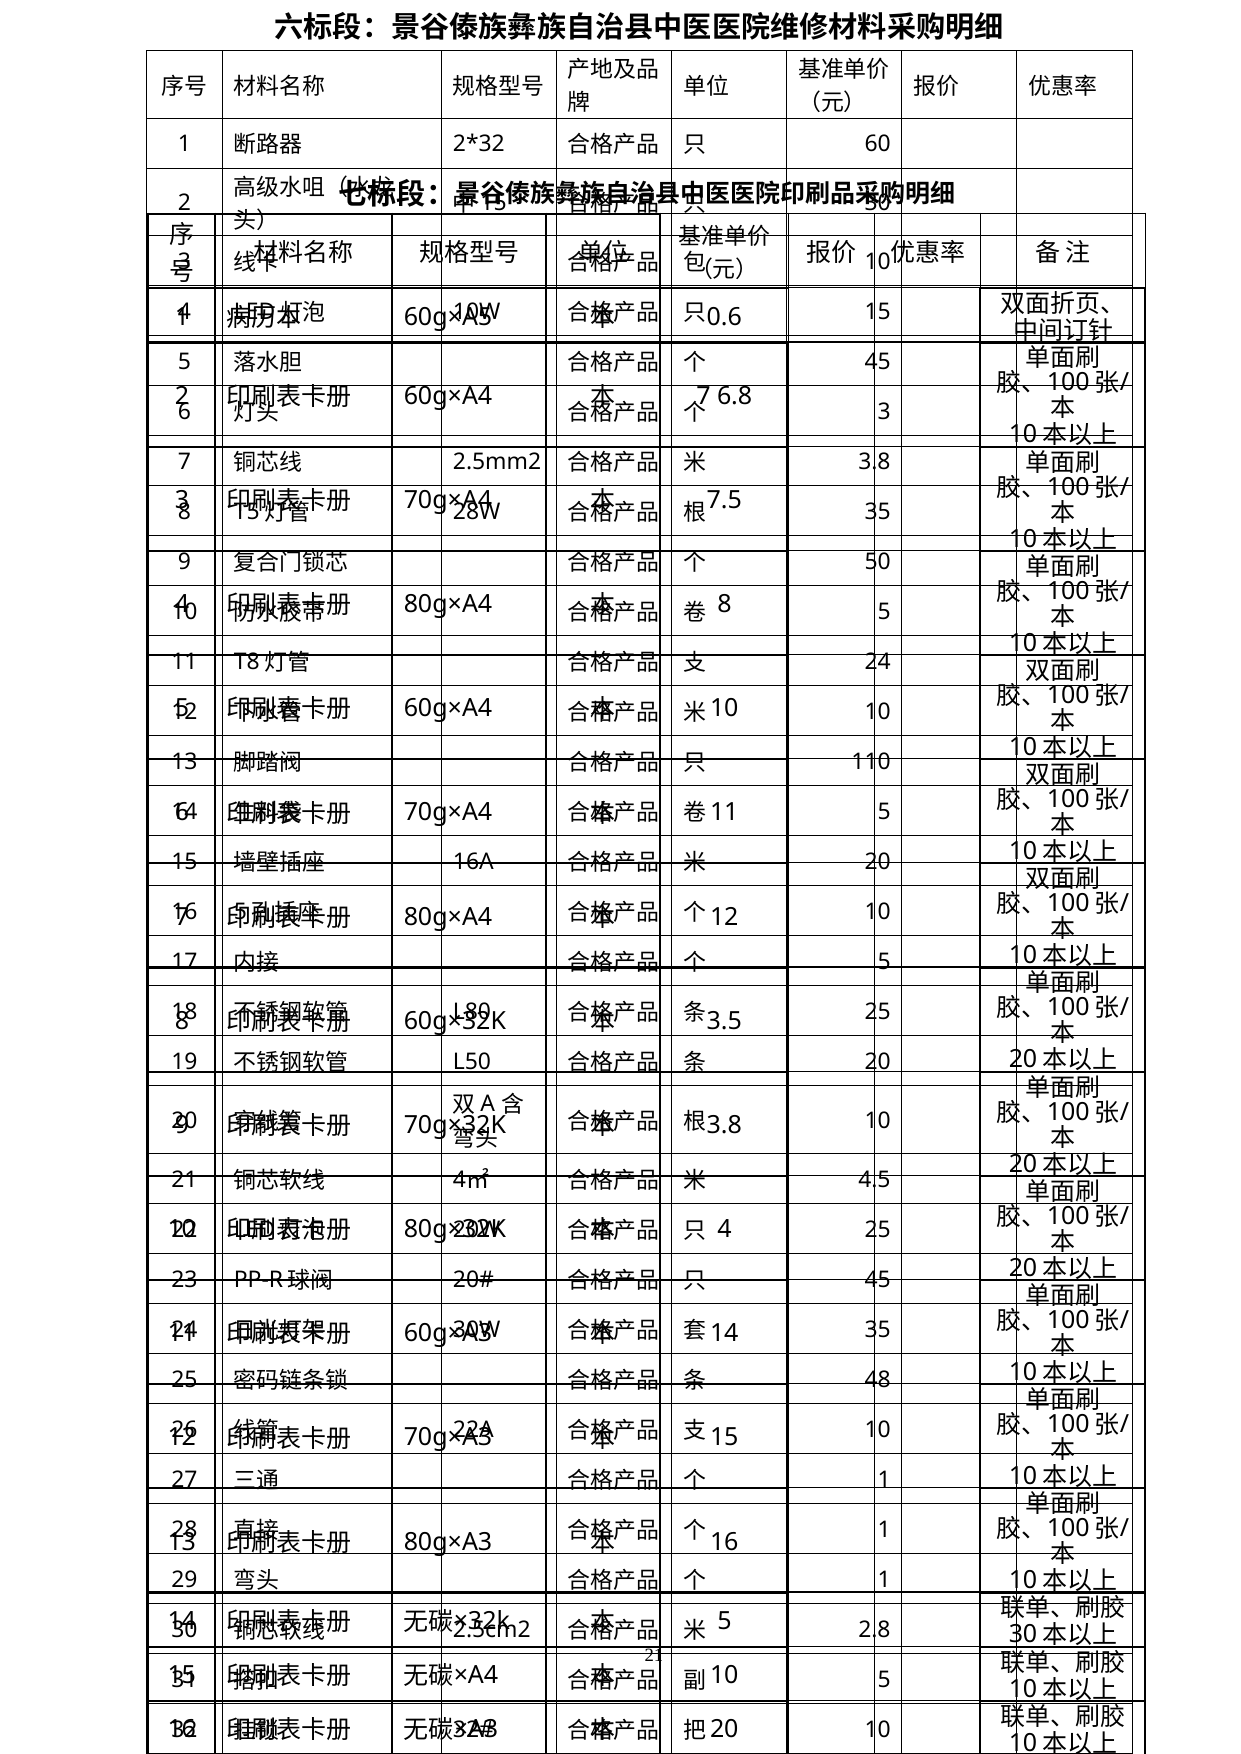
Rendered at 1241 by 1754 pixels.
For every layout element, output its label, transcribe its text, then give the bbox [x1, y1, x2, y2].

table_cell 印刷表卡册 [216, 1281, 391, 1383]
table_cell 30本以上 [981, 1619, 1144, 1646]
table_cell 5 [149, 656, 214, 758]
table_cell 6 [149, 760, 214, 862]
table_cell 本 [547, 289, 659, 341]
table_cell 双面刷胶、100张/本 [981, 864, 1144, 939]
table_cell 80g×A4 [393, 864, 545, 966]
table_cell 12 [149, 1385, 214, 1487]
table_cell 单面刷胶、100张/本 [981, 1385, 1144, 1460]
table_cell 9 [149, 1073, 214, 1175]
table_cell 8 [661, 552, 787, 654]
table_cell 单位 [547, 215, 659, 287]
table_cell 联单、刷胶 [981, 1594, 1144, 1618]
table_cell 印刷表卡册 [216, 969, 391, 1071]
table_cell 单面刷胶、100张/本 [981, 1073, 1144, 1148]
table_cell 单面刷胶、100张/本 [981, 969, 1144, 1043]
table_cell 联单、刷胶 [981, 1648, 1144, 1673]
table_cell 本 [547, 864, 659, 966]
table_cell 双面折页、 [981, 289, 1144, 314]
table_cell [875, 551, 979, 654]
table_cell [875, 759, 979, 862]
table_cell 3.5 [661, 969, 787, 1071]
table_cell 单面刷胶、100张/本 [981, 1489, 1144, 1564]
table_cell [875, 1384, 979, 1487]
table_cell [789, 1701, 874, 1754]
table_cell [875, 1647, 979, 1700]
table_cell 60g×A5 [393, 289, 545, 341]
table_cell 3 [149, 448, 214, 550]
table_cell 本 [547, 760, 659, 862]
table_cell 15 [661, 1385, 787, 1487]
table_cell 11 [661, 760, 787, 862]
table_cell 备 注 [981, 214, 1145, 287]
table_cell 10本以上 [981, 1564, 1144, 1591]
table_cell [875, 1280, 979, 1383]
table_cell 14 [149, 1594, 214, 1646]
table_cell 本 [547, 448, 659, 550]
table_cell 材料名称 [216, 215, 391, 287]
table_cell 印刷表卡册 [216, 1385, 391, 1487]
table_cell [875, 1701, 979, 1754]
table_cell 印刷表卡册 [216, 864, 391, 966]
table_cell 10本以上 [981, 1460, 1144, 1487]
table_cell 印刷表卡册 [216, 448, 391, 550]
table_cell [875, 1488, 979, 1591]
table_cell 80g×A3 [393, 1489, 545, 1591]
table_cell [789, 447, 874, 550]
table_cell 20本以上 [981, 1044, 1144, 1071]
table_cell [875, 343, 979, 446]
table_cell 20本以上 [981, 1252, 1144, 1279]
table_cell 本 [547, 656, 659, 758]
table_cell [875, 968, 979, 1071]
table_cell [875, 288, 979, 341]
table_cell 印刷表卡册 [216, 1594, 391, 1646]
table_cell [875, 1176, 979, 1279]
table_cell 0.6 [661, 289, 788, 341]
table_cell 双面刷胶、100张/本 [981, 760, 1144, 835]
table_cell 双面刷胶、100张/本 [981, 656, 1144, 731]
table_header 七标段：景谷傣族彝族自治县中医医院印刷品采购明细 [148, 0, 1145, 213]
table_cell 10本以上 [981, 627, 1144, 654]
table_cell [789, 968, 874, 1071]
table_cell 7 [149, 864, 214, 966]
table_cell 11 [149, 1281, 214, 1383]
table_cell [875, 1072, 979, 1175]
table_cell 14 [661, 1281, 787, 1383]
table_cell 印刷表卡册 [216, 1489, 391, 1591]
table_cell 60g×A3 [393, 1281, 545, 1383]
table_cell 80g×32K [393, 1177, 545, 1279]
table_cell 无碳×A3 [393, 1702, 545, 1754]
table_cell 单面刷胶、100张/本 [981, 448, 1144, 523]
table_cell 10 [149, 1177, 214, 1279]
table_cell 10本以上 [981, 419, 1144, 446]
table_cell 本 [547, 1648, 659, 1700]
table_cell 本 [547, 1385, 659, 1487]
table_cell 10本以上 [981, 1673, 1144, 1700]
table_cell 本 [547, 969, 659, 1071]
table_cell 无碳×A4 [393, 1648, 545, 1700]
table_cell 5 [661, 1594, 787, 1646]
table_cell [789, 1072, 874, 1175]
table_cell [875, 1593, 979, 1646]
table_cell 本 [547, 552, 659, 654]
table_cell 印刷表卡册 [216, 1177, 391, 1279]
table_cell 10 [661, 656, 787, 758]
table_cell 10本以上 [981, 731, 1144, 758]
table_cell 无碳×32k [393, 1594, 545, 1646]
table_cell 20 [661, 1702, 787, 1754]
table_cell 80g×A4 [393, 552, 545, 654]
table_cell 印刷表卡册 [216, 552, 391, 654]
table_cell 20本以上 [981, 1148, 1144, 1175]
table_cell 10本以上 [981, 1356, 1144, 1383]
table_cell [875, 863, 979, 966]
table_cell 病历本 [216, 289, 391, 341]
table_cell 单面刷胶、100张/本 [981, 552, 1144, 627]
table_cell 4 [149, 552, 214, 654]
table_cell 13 [149, 1489, 214, 1591]
table_cell 基准单价（元） [661, 214, 788, 287]
table_cell 印刷表卡册 [216, 760, 391, 862]
table_cell [789, 759, 874, 862]
table_cell 优惠率 [875, 214, 980, 287]
table_cell [789, 1647, 874, 1700]
table_cell 单面刷胶、100张/本 [981, 344, 1144, 418]
table_cell 70g×A4 [393, 448, 545, 550]
table_cell 4 [661, 1177, 787, 1279]
table_cell 60g×A4 [393, 656, 545, 758]
table_cell 16 [149, 1702, 214, 1754]
table_cell 70g×A3 [393, 1385, 545, 1487]
table_cell 印刷表卡册 [216, 1702, 391, 1754]
table_cell [875, 655, 979, 758]
table_cell 单面刷胶、100张/本 [981, 1281, 1144, 1356]
table_cell 1 [149, 289, 214, 341]
table_cell 印刷表卡册 [216, 1073, 391, 1175]
table_cell [789, 863, 874, 966]
table_cell [789, 551, 874, 654]
table_cell 8 [149, 969, 214, 1071]
table_cell 10本以上 [981, 835, 1144, 862]
table_cell 10本以上 [981, 1727, 1144, 1754]
table_cell 规格型号 [393, 215, 545, 287]
table_cell 报价 [789, 214, 874, 287]
table_cell 10本以上 [981, 939, 1144, 966]
table_cell 7 6.8 [661, 344, 787, 446]
table_cell 本 [547, 1177, 659, 1279]
table_cell 2 [149, 344, 214, 446]
table_cell 本 [547, 1594, 659, 1646]
table_cell 序号 [149, 215, 214, 287]
table_cell 本 [547, 1489, 659, 1591]
table_cell 本 [547, 344, 659, 446]
table_cell 印刷表卡册 [216, 344, 391, 446]
table_cell 15 [149, 1648, 214, 1700]
table_cell 10本以上 [981, 523, 1144, 550]
table_cell 中间订针 [981, 314, 1144, 341]
table_cell 16 [661, 1489, 787, 1591]
table_cell 12 [661, 864, 787, 966]
table_cell 本 [547, 1702, 659, 1754]
table_cell [789, 288, 874, 341]
table_cell 联单、刷胶 [981, 1702, 1144, 1727]
table_cell [789, 1384, 874, 1487]
table_cell [789, 1176, 874, 1279]
table_cell 印刷表卡册 [216, 656, 391, 758]
table_cell [789, 1593, 874, 1646]
table_cell 60g×32K [393, 969, 545, 1071]
table_cell 印刷表卡册 [216, 1648, 391, 1700]
table_cell [789, 1488, 874, 1591]
table_cell 70g×A4 [393, 760, 545, 862]
table_cell 7.5 [661, 448, 787, 550]
table_cell 单面刷胶、100张/本 [981, 1177, 1144, 1252]
table_cell 本 [547, 1073, 659, 1175]
table_cell [875, 447, 979, 550]
table_cell [789, 1280, 874, 1383]
table_cell 本 [547, 1281, 659, 1383]
table_cell 3.8 [661, 1073, 787, 1175]
table_cell 70g×32K [393, 1073, 545, 1175]
table_cell 60g×A4 [393, 344, 545, 446]
table_cell 10 [661, 1648, 787, 1700]
table_cell [789, 655, 874, 758]
table_cell [789, 343, 874, 446]
